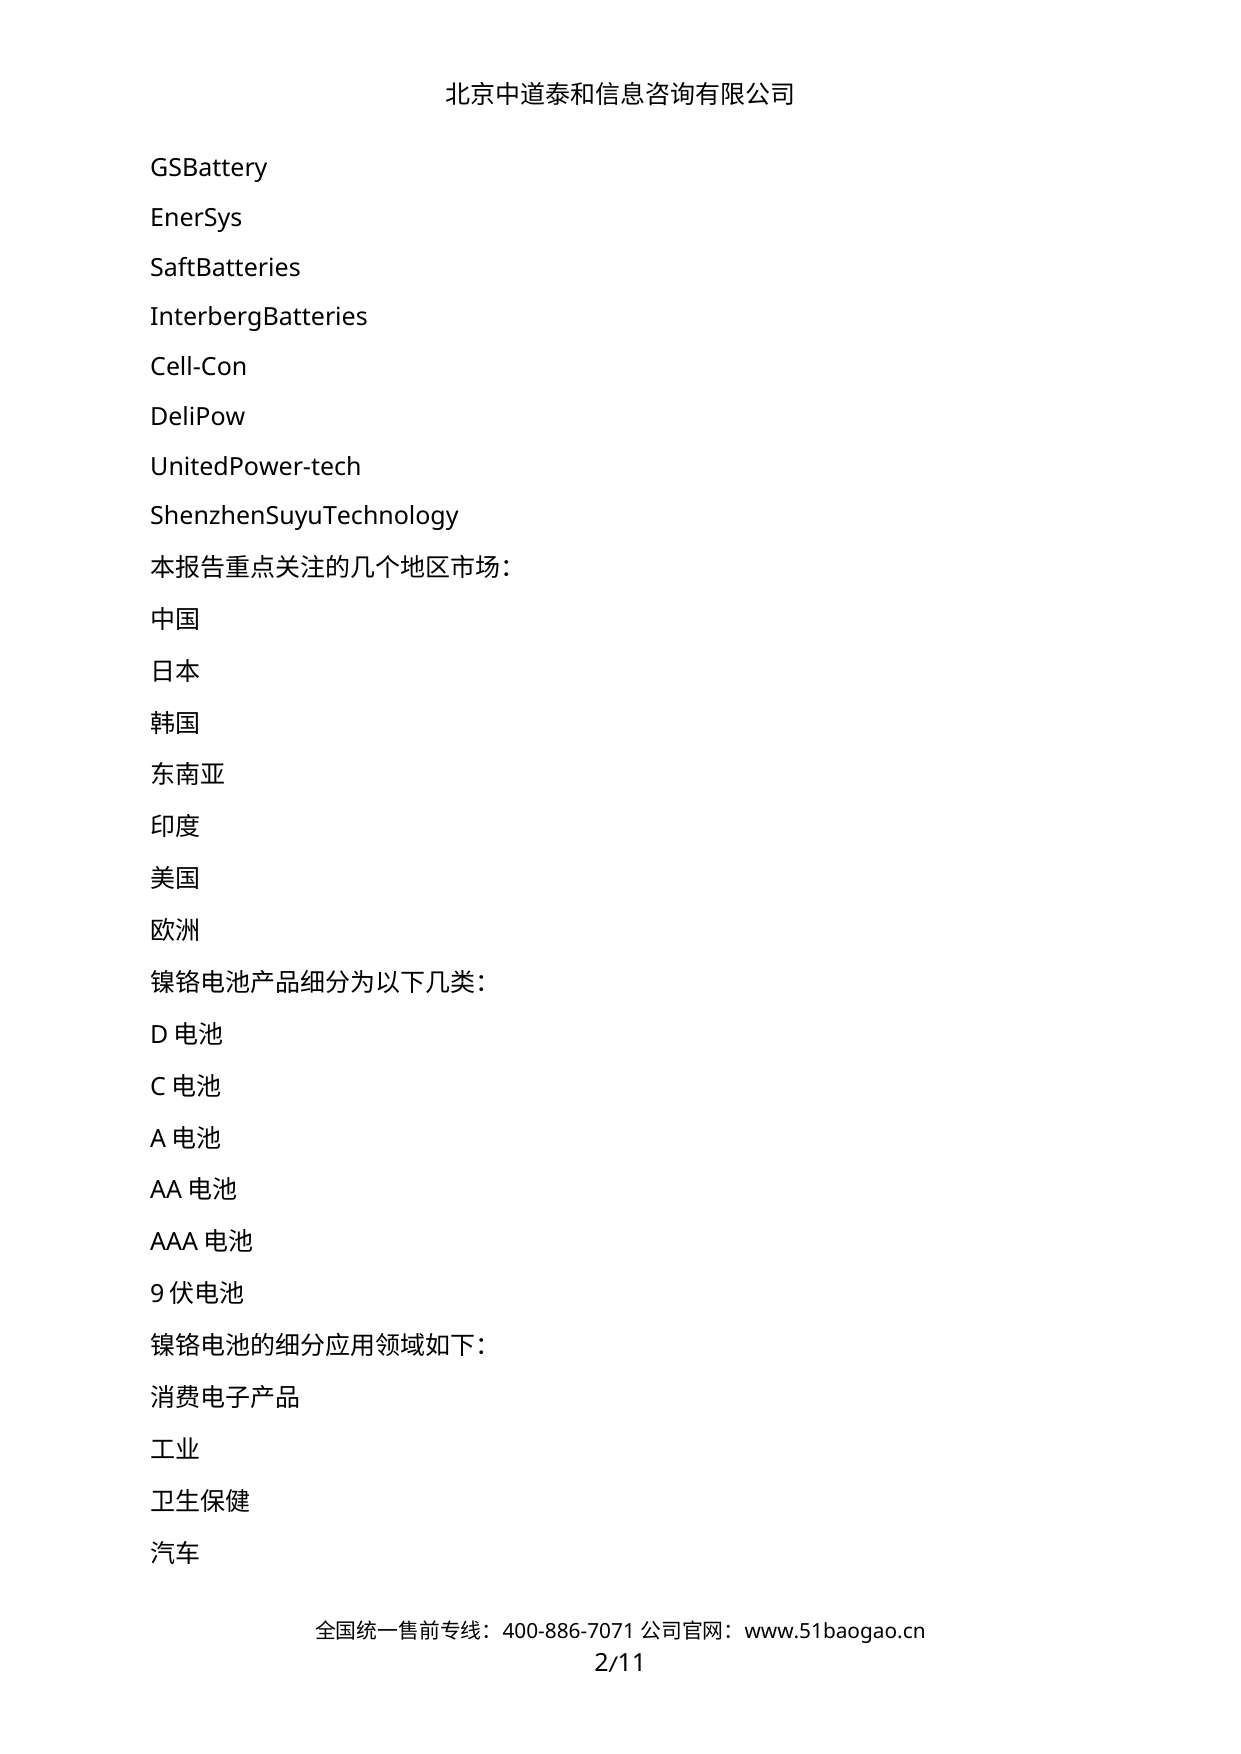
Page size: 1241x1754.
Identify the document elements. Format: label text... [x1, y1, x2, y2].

text 东南亚 [150, 755, 1090, 791]
text EnerSys [150, 200, 1090, 234]
text 9伏电池 [150, 1274, 1090, 1310]
text 中国 [150, 599, 1090, 636]
text ShenzhenSuyuTechnology [150, 498, 1090, 532]
text 工业 [150, 1429, 1090, 1466]
text 卫生保健 [150, 1481, 1090, 1517]
text DeliPow [150, 398, 1090, 432]
text D电池 [150, 1014, 1090, 1051]
text A电池 [150, 1118, 1090, 1154]
text InterbergBatteries [150, 299, 1090, 333]
text 汽车 [150, 1533, 1090, 1569]
text 印度 [150, 807, 1090, 843]
text 镍铬电池的细分应用领域如下： [150, 1326, 1090, 1362]
text UnitedPower-tech [150, 448, 1090, 482]
text 欧洲 [150, 911, 1090, 947]
text GSBattery [150, 150, 1090, 184]
text 韩国 [150, 703, 1090, 739]
text 美国 [150, 859, 1090, 895]
text Cell-Con [150, 349, 1090, 383]
text 本报告重点关注的几个地区市场： [150, 547, 1090, 584]
text 日本 [150, 651, 1090, 687]
text SaftBatteries [150, 249, 1090, 283]
text 镍铬电池产品细分为以下几类： [150, 962, 1090, 999]
text C电池 [150, 1066, 1090, 1102]
text AA电池 [150, 1170, 1090, 1206]
text AAA电池 [150, 1222, 1090, 1258]
text 消费电子产品 [150, 1377, 1090, 1414]
